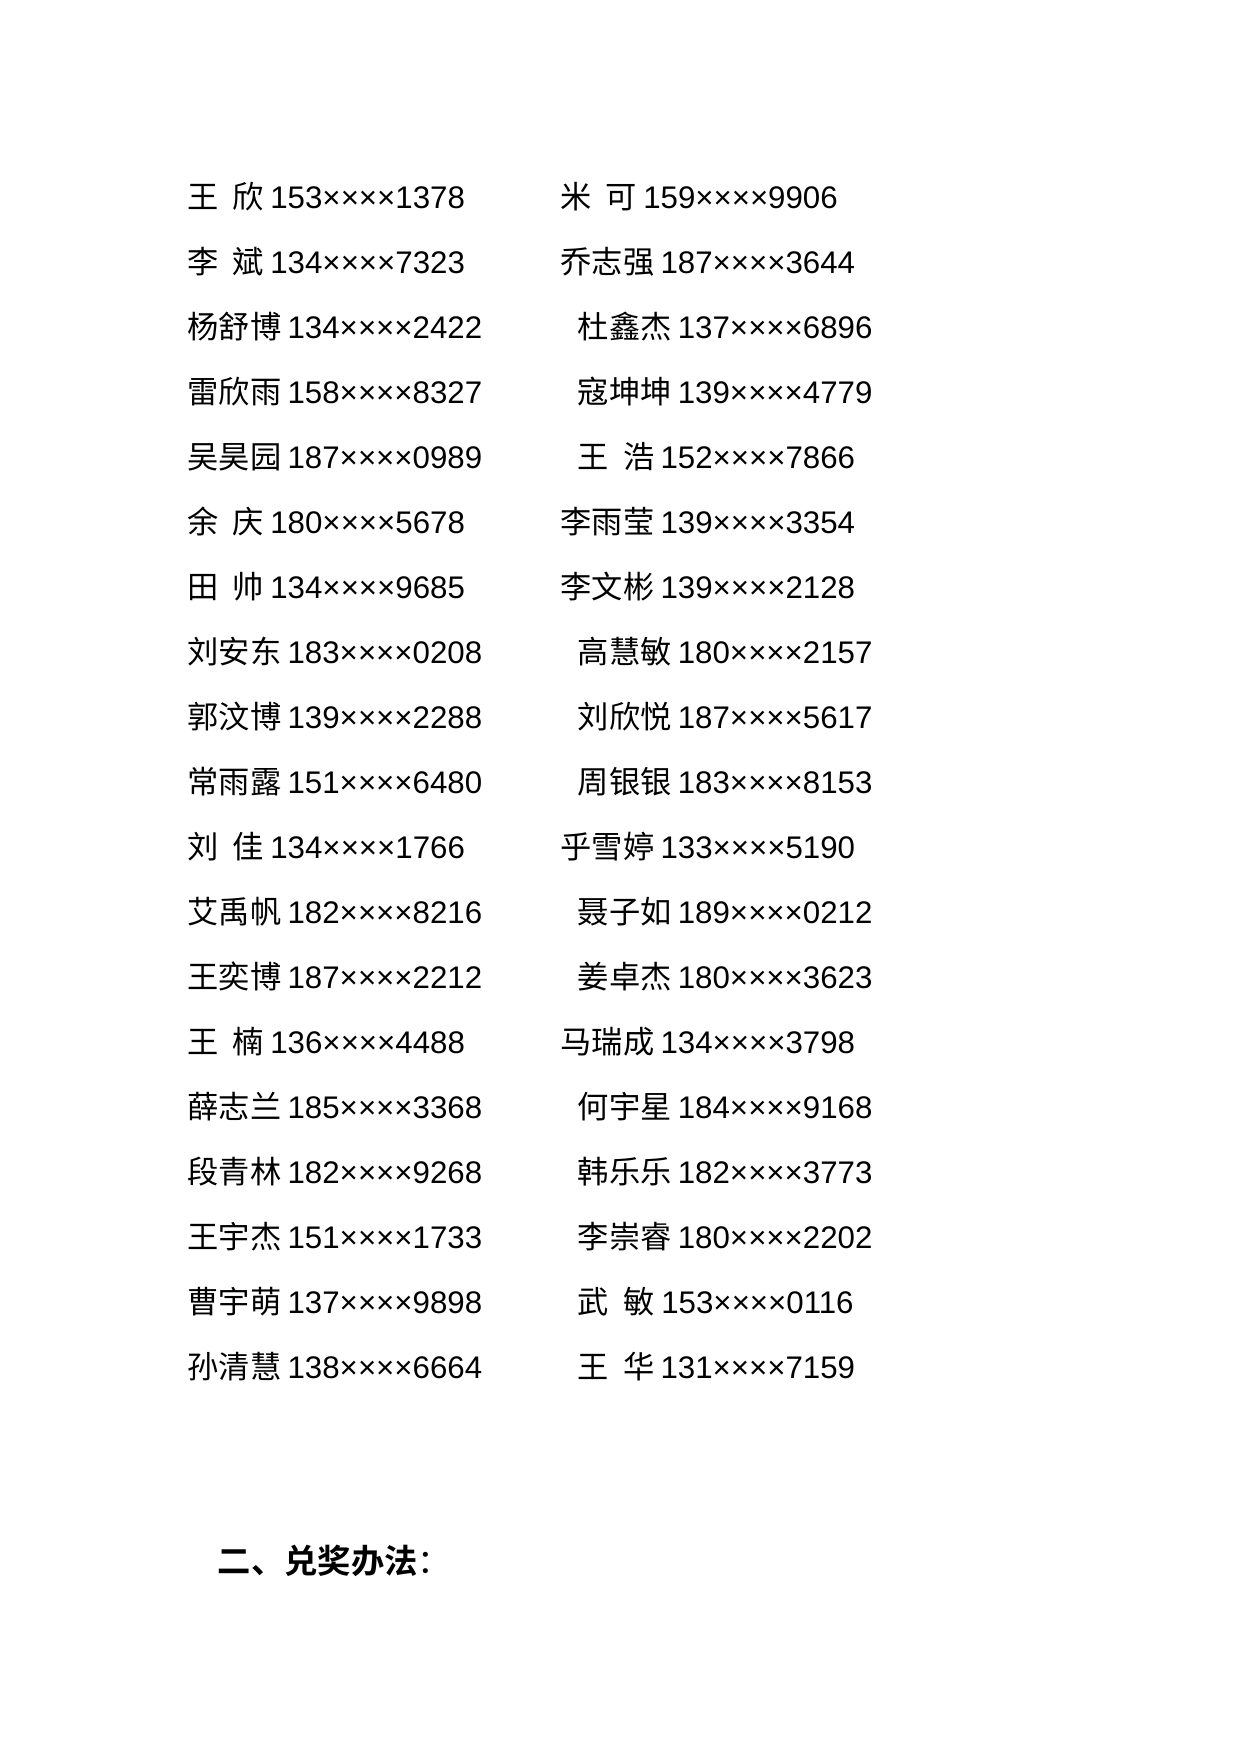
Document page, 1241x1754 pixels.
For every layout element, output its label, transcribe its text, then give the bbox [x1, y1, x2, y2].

text 吴昊园187××××0989 王 浩152××××7866 [187, 422, 1053, 487]
text 段青林182××××9268 韩乐乐182××××3773 [187, 1137, 1053, 1202]
text 郭汶博139××××2288 刘欣悦187××××5617 [187, 682, 1053, 747]
text 二、兑奖办法： [187, 1527, 1053, 1592]
text 雷欣雨158××××8327 寇坤坤139××××4779 [187, 357, 1053, 422]
text 王宇杰151××××1733 李崇睿180××××2202 [187, 1202, 1053, 1267]
text 常雨露151××××6480 周银银183××××8153 [187, 747, 1053, 812]
text 王奕博187××××2212 姜卓杰180××××3623 [187, 942, 1053, 1007]
text 王 楠136××××4488 马瑞成134××××3798 [187, 1007, 1053, 1072]
text 王 欣153××××1378 米 可159××××9906 [187, 162, 1053, 227]
text 杨舒博134××××2422 杜鑫杰137××××6896 [187, 292, 1053, 357]
text 孙清慧138××××6664 王 华131××××7159 [187, 1332, 1053, 1397]
text 曹宇萌137××××9898 武 敏 153××××0116 [187, 1267, 1053, 1332]
text 艾禹帆182××××8216 聂子如189××××0212 [187, 877, 1053, 942]
text 李 斌134××××7323 乔志强187××××3644 [187, 227, 1053, 292]
text 刘安东183××××0208 高慧敏180××××2157 [187, 617, 1053, 682]
text 薛志兰185××××3368 何宇星184××××9168 [187, 1072, 1053, 1137]
text 刘 佳134××××1766 乎雪婷133××××5190 [187, 812, 1053, 877]
text 田 帅134××××9685 李文彬139××××2128 [187, 552, 1053, 617]
text 余 庆180××××5678 李雨莹139××××3354 [187, 487, 1053, 552]
